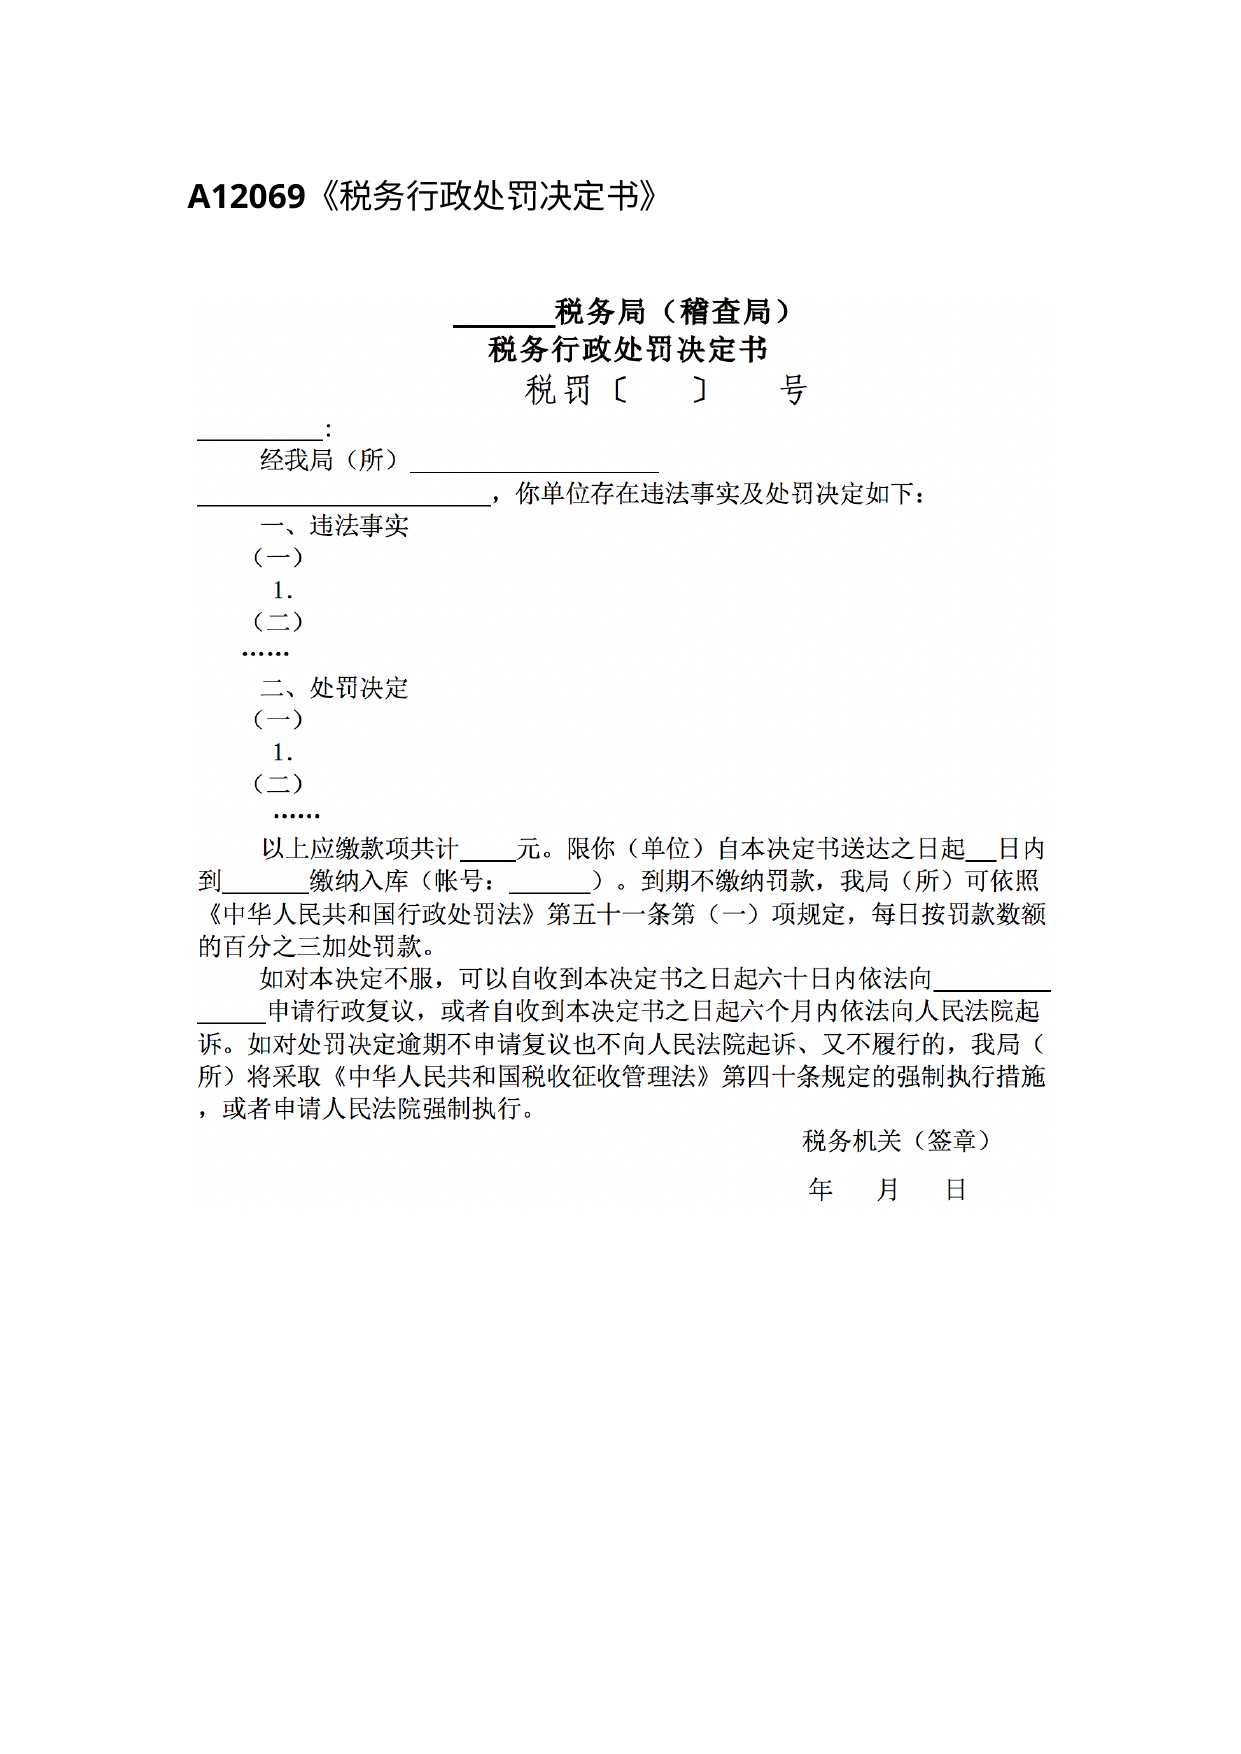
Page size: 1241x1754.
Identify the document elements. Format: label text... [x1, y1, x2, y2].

text A12069《税务行政处罚决定书》 [187, 162, 1053, 227]
